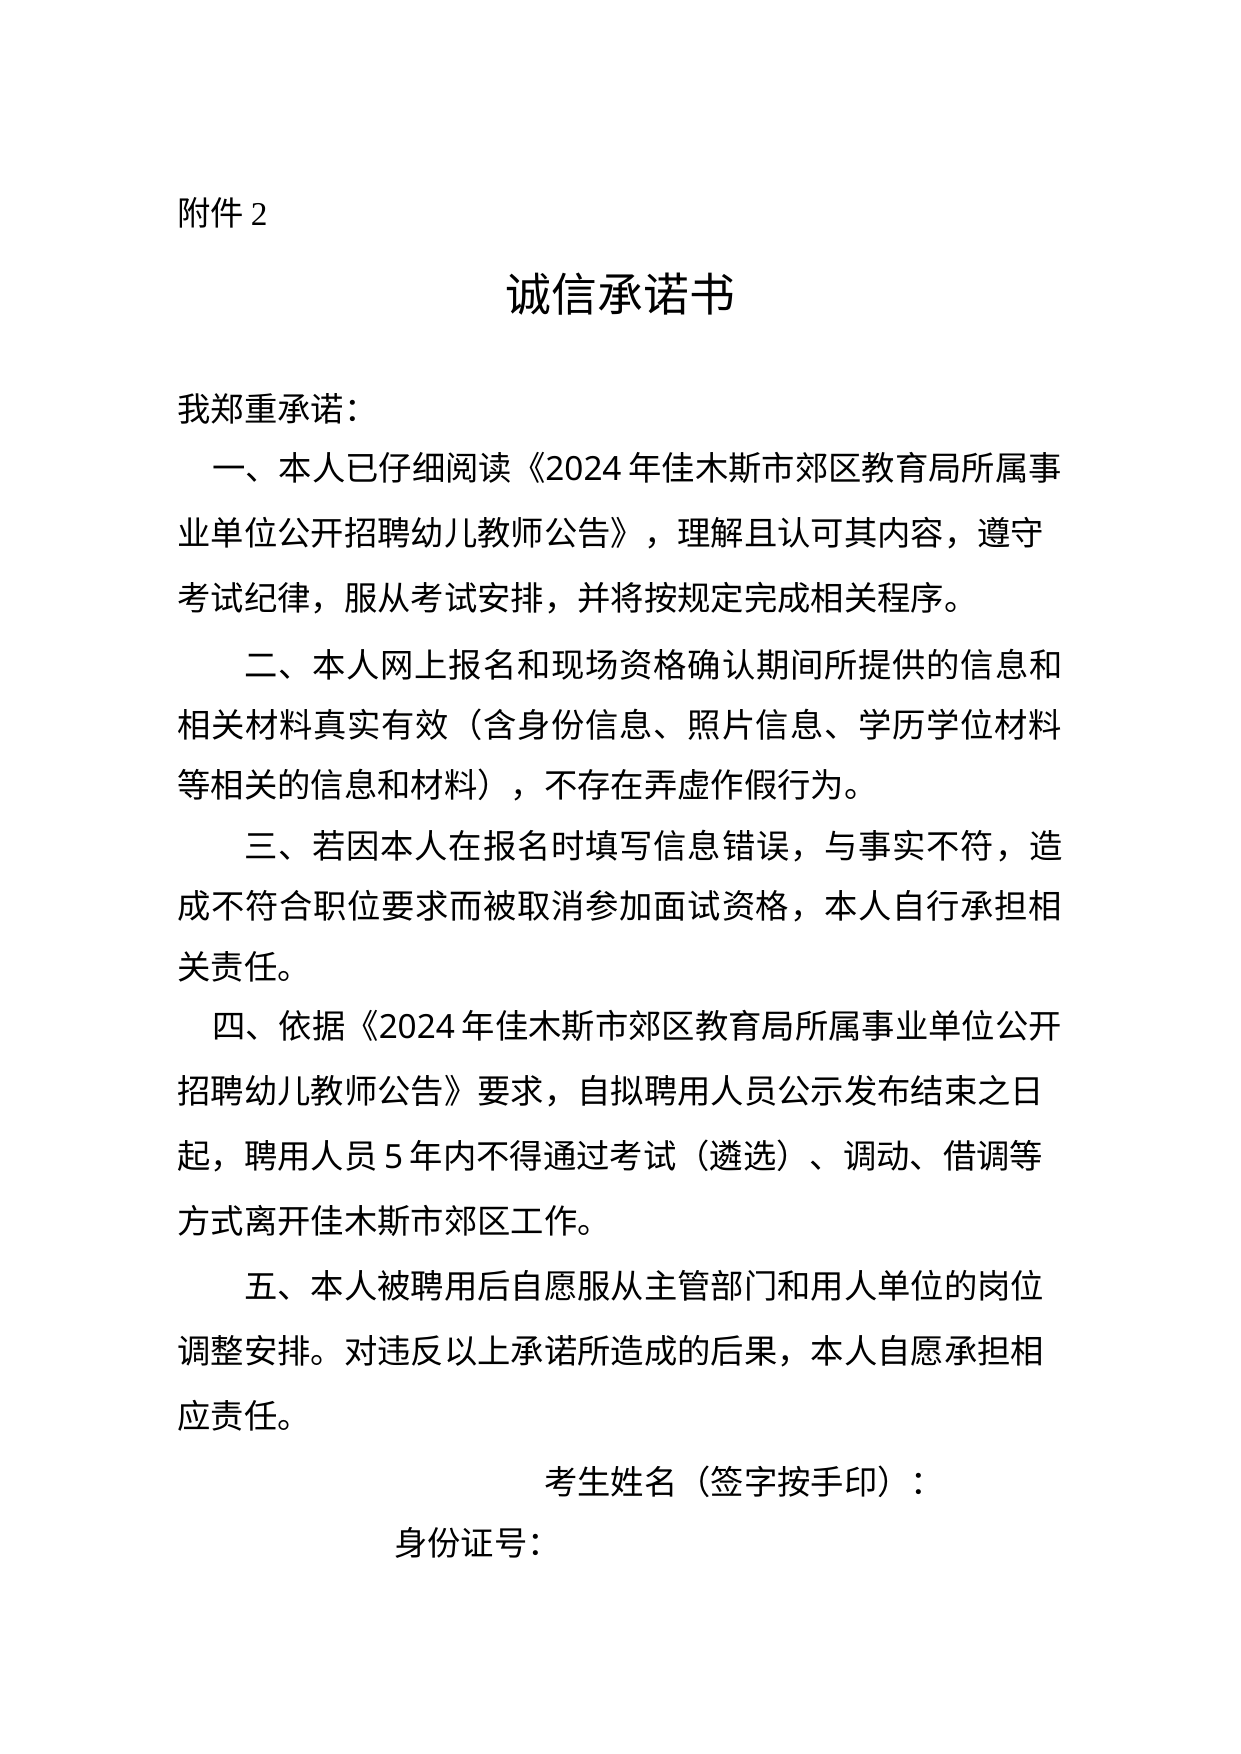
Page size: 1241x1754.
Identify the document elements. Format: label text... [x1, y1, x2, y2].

text 附件2 [177, 178, 1063, 243]
text 考生姓名（签字按手印）： [177, 1446, 1063, 1507]
text 五、本人被聘用后自愿服从主管部门和用人单位的岗位调整安排。对违反以上承诺所造成的后果，本人自愿承担相应责任。 [177, 1251, 1063, 1446]
text 一、本人已仔细阅读《2024年佳木斯市郊区教育局所属事业单位公开招聘幼儿教师公告》，理解且认可其内容，遵守考试纪律，服从考试安排，并将按规定完成相关程序。 [177, 434, 1063, 629]
text 我郑重承诺： [177, 373, 1063, 434]
text 二、本人网上报名和现场资格确认期间所提供的信息和相关材料真实有效（含身份信息、照片信息、学历学位材料等相关的信息和材料），不存在弄虚作假行为。 [177, 629, 1063, 810]
text 身份证号： [177, 1507, 1063, 1567]
text 诚信承诺书 [177, 243, 1063, 341]
text 三、若因本人在报名时填写信息错误，与事实不符，造成不符合职位要求而被取消参加面试资格，本人自行承担相关责任。 [177, 810, 1063, 991]
text 四、依据《2024年佳木斯市郊区教育局所属事业单位公开招聘幼儿教师公告》要求，自拟聘用人员公示发布结束之日起，聘用人员5年内不得通过考试（遴选）、调动、借调等方式离开佳木斯市郊区工作。 [177, 991, 1063, 1251]
